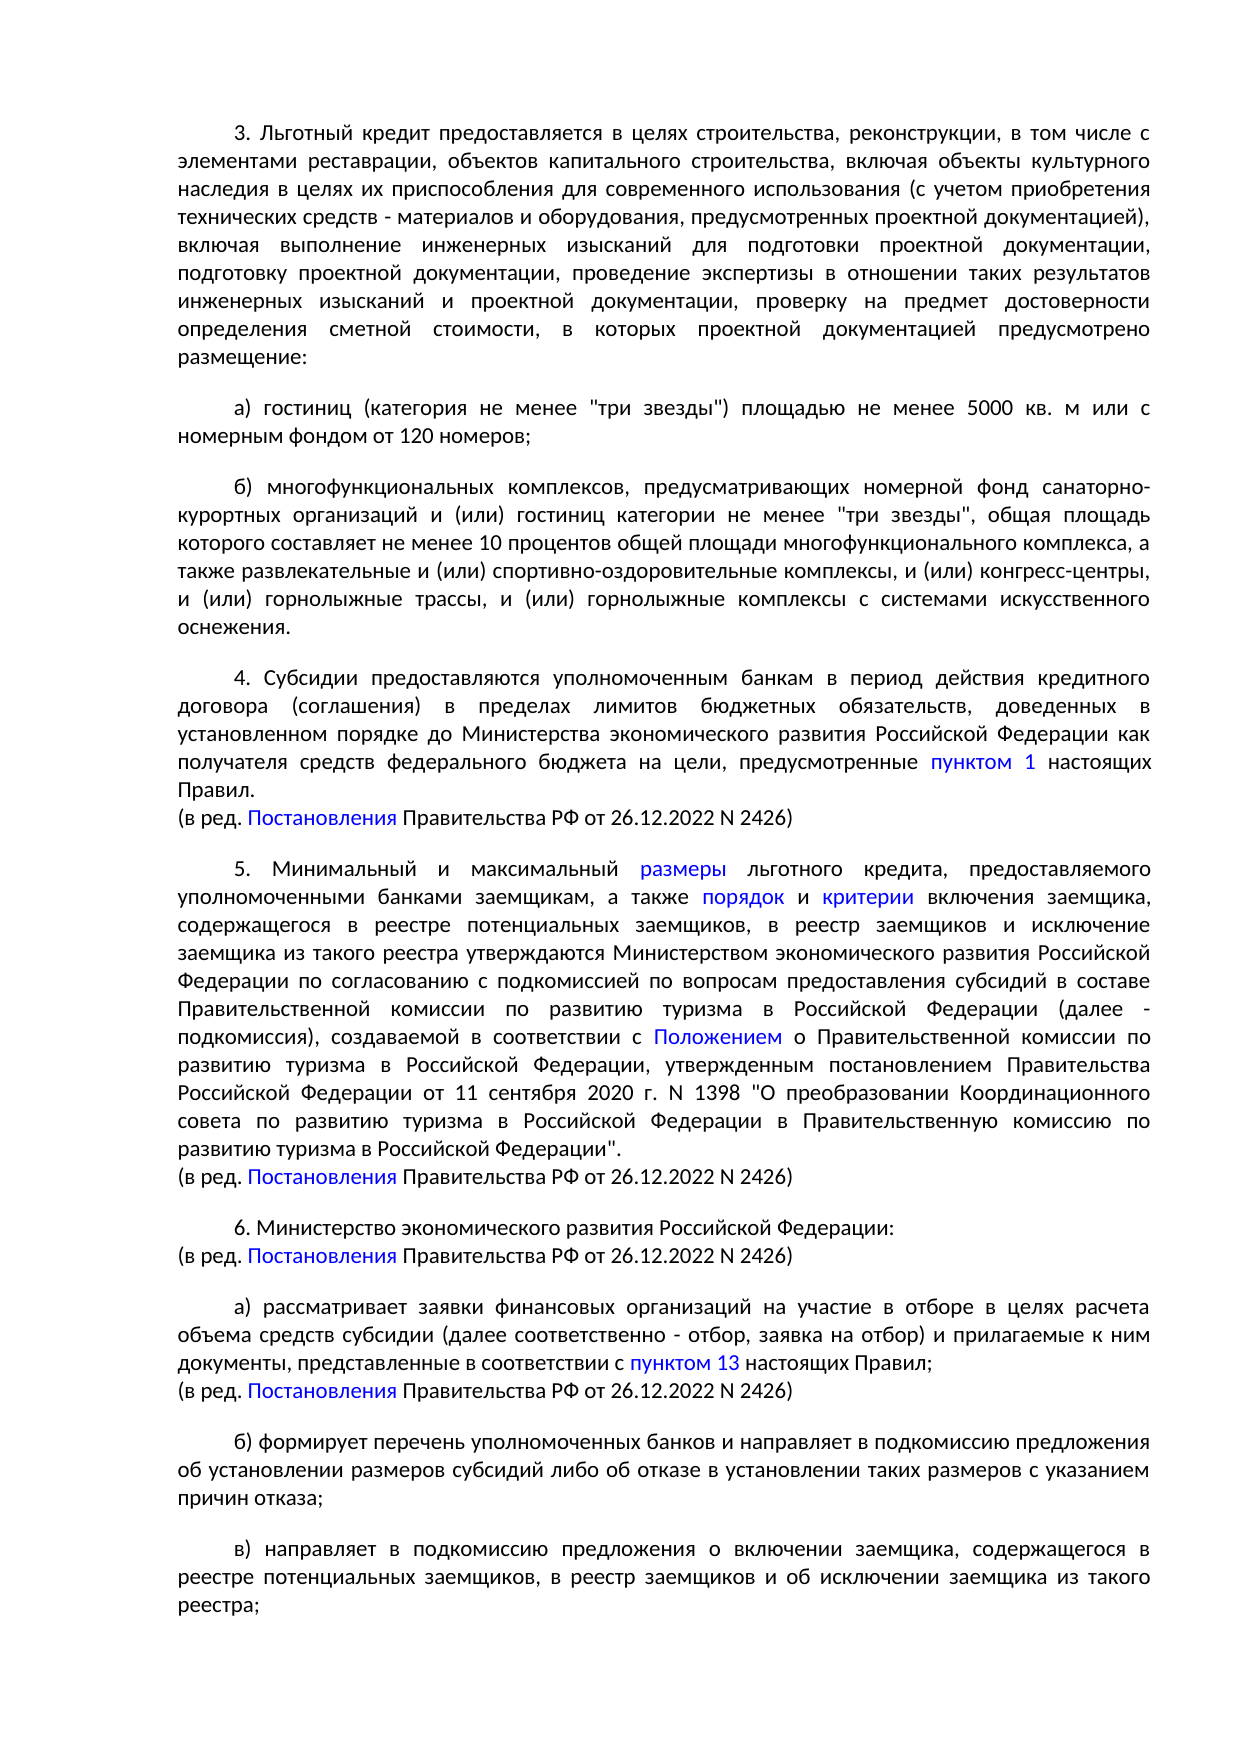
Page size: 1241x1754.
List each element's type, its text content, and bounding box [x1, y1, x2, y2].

text 6. Министерство экономического развития Российской Федерации: [177, 1213, 1152, 1241]
text 3. Льготный кредит предоставляется в целях строительства, реконструкции, в том числе с элементами реставрации, объектов капитального строительства, включая объекты культурного наследия в целях их приспособления для современного использования (с учетом приобретения технических средств - материалов и оборудования, предусмотренных проектной документацией), включая выполнение инженерных изысканий для подготовки проектной документации, подготовку проектной документации, проведение экспертизы в отношении таких результатов инженерных изысканий и проектной документации, проверку на предмет достоверности определения сметной стоимости, в которых проектной документацией предусмотрено размещение: [177, 118, 1152, 370]
text 5. Минимальный и максимальный размеры льготного кредита, предоставляемого уполномоченными банками заемщикам, а также порядок и критерии включения заемщика, содержащегося в реестре потенциальных заемщиков, в реестр заемщиков и исключение заемщика из такого реестра утверждаются Министерством экономического развития Российской Федерации по согласованию с подкомиссией по вопросам предоставления субсидий в составе Правительственной комиссии по развитию туризма в Российской Федерации (далее - подкомиссия), создаваемой в соответствии с Положением о Правительственной комиссии по развитию туризма в Российской Федерации, утвержденным постановлением Правительства Российской Федерации от 11 сентября 2020 г. N 1398 "О преобразовании Координационного совета по развитию туризма в Российской Федерации в Правительственную комиссию по развитию туризма в Российской Федерации". [177, 854, 1152, 1162]
text б) многофункциональных комплексов, предусматривающих номерной фонд санаторно-курортных организаций и (или) гостиниц категории не менее "три звезды", общая площадь которого составляет не менее 10 процентов общей площади многофункционального комплекса, а также развлекательные и (или) спортивно-оздоровительные комплексы, и (или) конгресс-центры, и (или) горнолыжные трассы, и (или) горнолыжные комплексы с системами искусственного оснежения. [177, 472, 1152, 640]
text (в ред. Постановления Правительства РФ от 26.12.2022 N 2426) [177, 803, 1152, 831]
text (в ред. Постановления Правительства РФ от 26.12.2022 N 2426) [177, 1376, 1152, 1404]
text (в ред. Постановления Правительства РФ от 26.12.2022 N 2426) [177, 1162, 1152, 1191]
text б) формирует перечень уполномоченных банков и направляет в подкомиссию предложения об установлении размеров субсидий либо об отказе в установлении таких размеров с указанием причин отказа; [177, 1427, 1152, 1511]
text (в ред. Постановления Правительства РФ от 26.12.2022 N 2426) [177, 1241, 1152, 1269]
text а) гостиниц (категория не менее "три звезды") площадью не менее 5000 кв. м или с номерным фондом от 120 номеров; [177, 393, 1152, 449]
text 4. Субсидии предоставляются уполномоченным банкам в период действия кредитного договора (соглашения) в пределах лимитов бюджетных обязательств, доведенных в установленном порядке до Министерства экономического развития Российской Федерации как получателя средств федерального бюджета на цели, предусмотренные пунктом 1 настоящих Правил. [177, 663, 1152, 803]
text в) направляет в подкомиссию предложения о включении заемщика, содержащегося в реестре потенциальных заемщиков, в реестр заемщиков и об исключении заемщика из такого реестра; [177, 1534, 1152, 1618]
text а) рассматривает заявки финансовых организаций на участие в отборе в целях расчета объема средств субсидии (далее соответственно - отбор, заявка на отбор) и прилагаемые к ним документы, представленные в соответствии с пунктом 13 настоящих Правил; [177, 1292, 1152, 1376]
